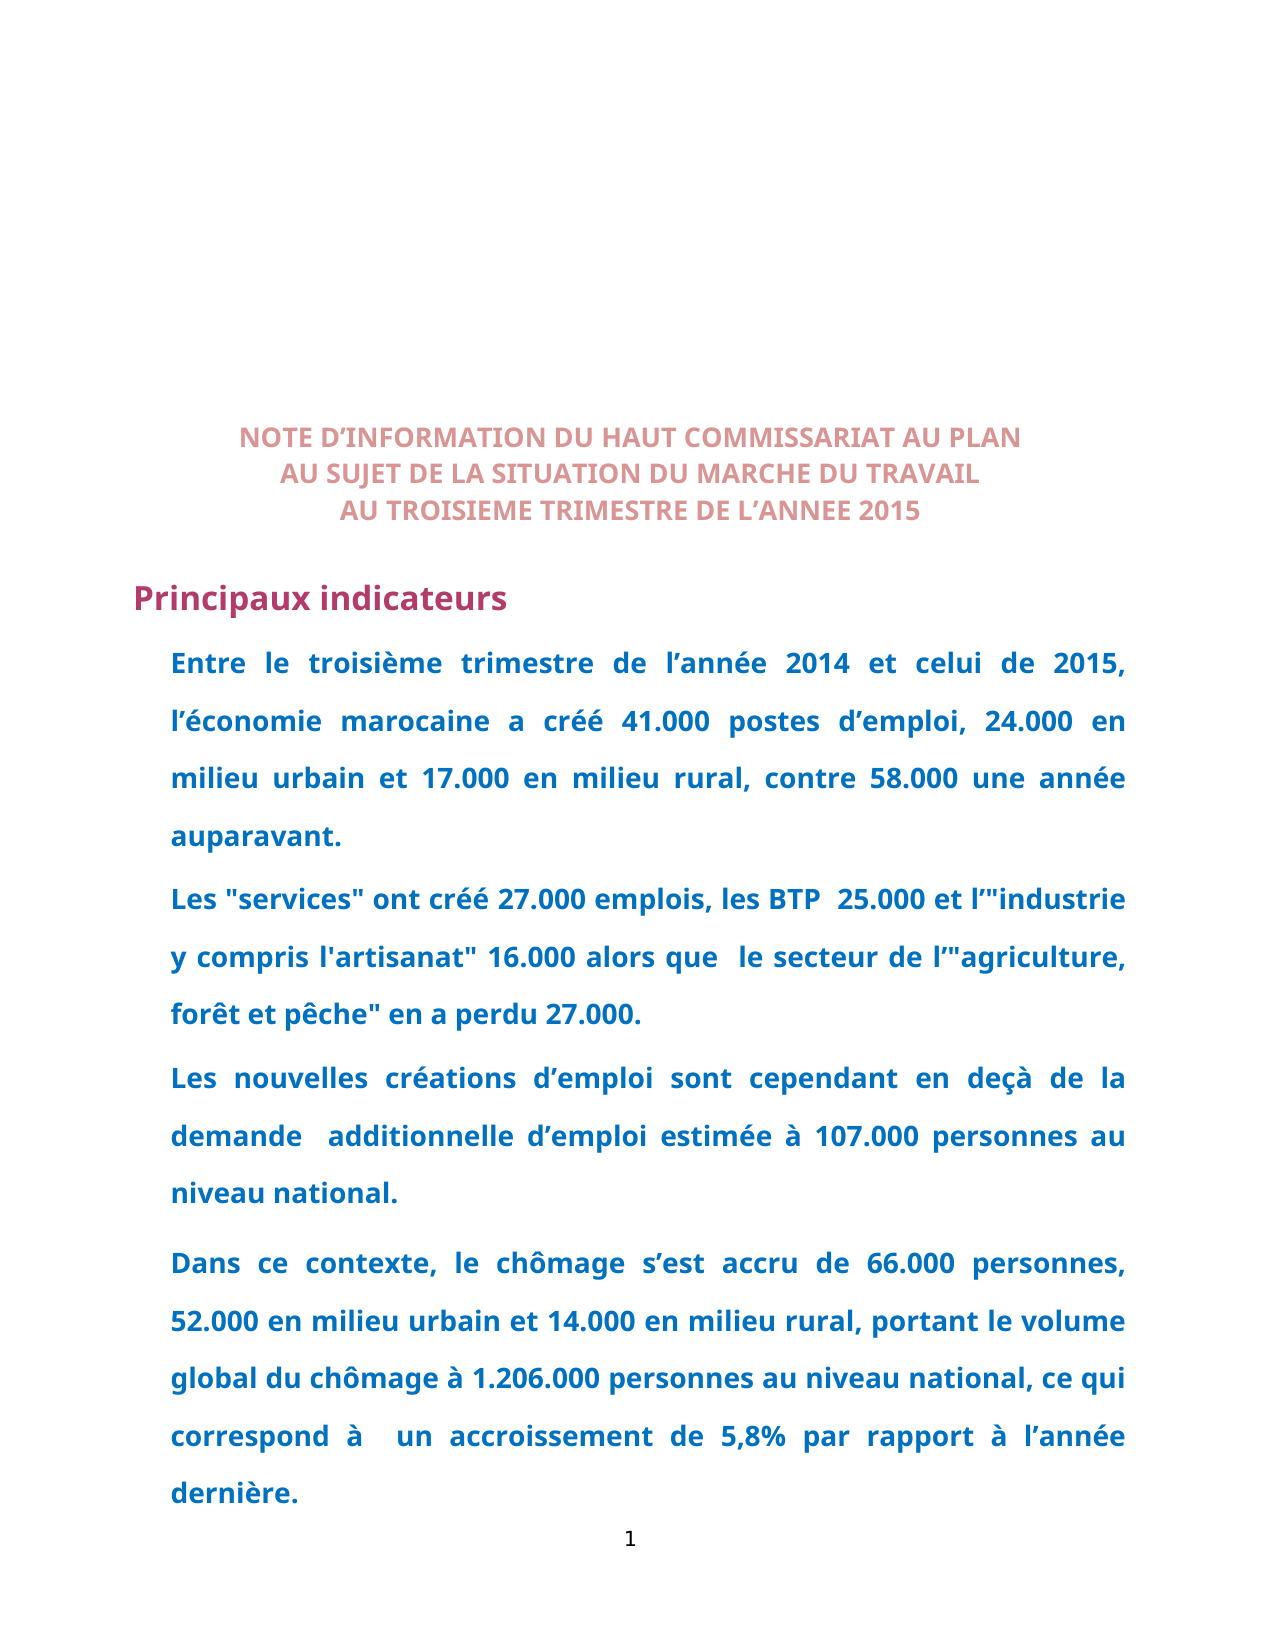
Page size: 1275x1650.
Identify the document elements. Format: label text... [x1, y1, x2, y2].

text Dans ce contexte, le chômage s’est accru de 66.000 personnes, 52.000 en milieu urbain et 14.000 en milieu rural, portant le volume global du chômage à 1.206.000 personnes au niveau national, ce qui correspond à un accroissement de 5,8% par rapport à l’année dernière. [170, 1243, 1127, 1512]
text Les "services" ont créé 27.000 emplois, les BTP 25.000 et l’"industrie y compris l'artisanat" 16.000 alors que le secteur de l’"agriculture, forêt et pêche" en a perdu 27.000. [170, 879, 1127, 1033]
text NOTE D’INFORMATION DU HAUT COMMISSARIAT AU PLAN [133, 418, 1127, 455]
text AU SUJET DE LA SITUATION DU MARCHE DU TRAVAIL [133, 455, 1127, 492]
text AU TROISIEME TRIMESTRE DE L’ANNEE 2015 [133, 492, 1127, 529]
text Entre le troisième trimestre de l’année 2014 et celui de 2015, l’économie marocaine a créé 41.000 postes d’emploi, 24.000 en milieu urbain et 17.000 en milieu rural, contre 58.000 une année auparavant. [170, 643, 1127, 854]
text Les nouvelles créations d’emploi sont cependant en deçà de la demande additionnelle d’emploi estimée à 107.000 personnes au niveau national. [170, 1058, 1127, 1212]
text Principaux indicateurs [133, 575, 1127, 621]
